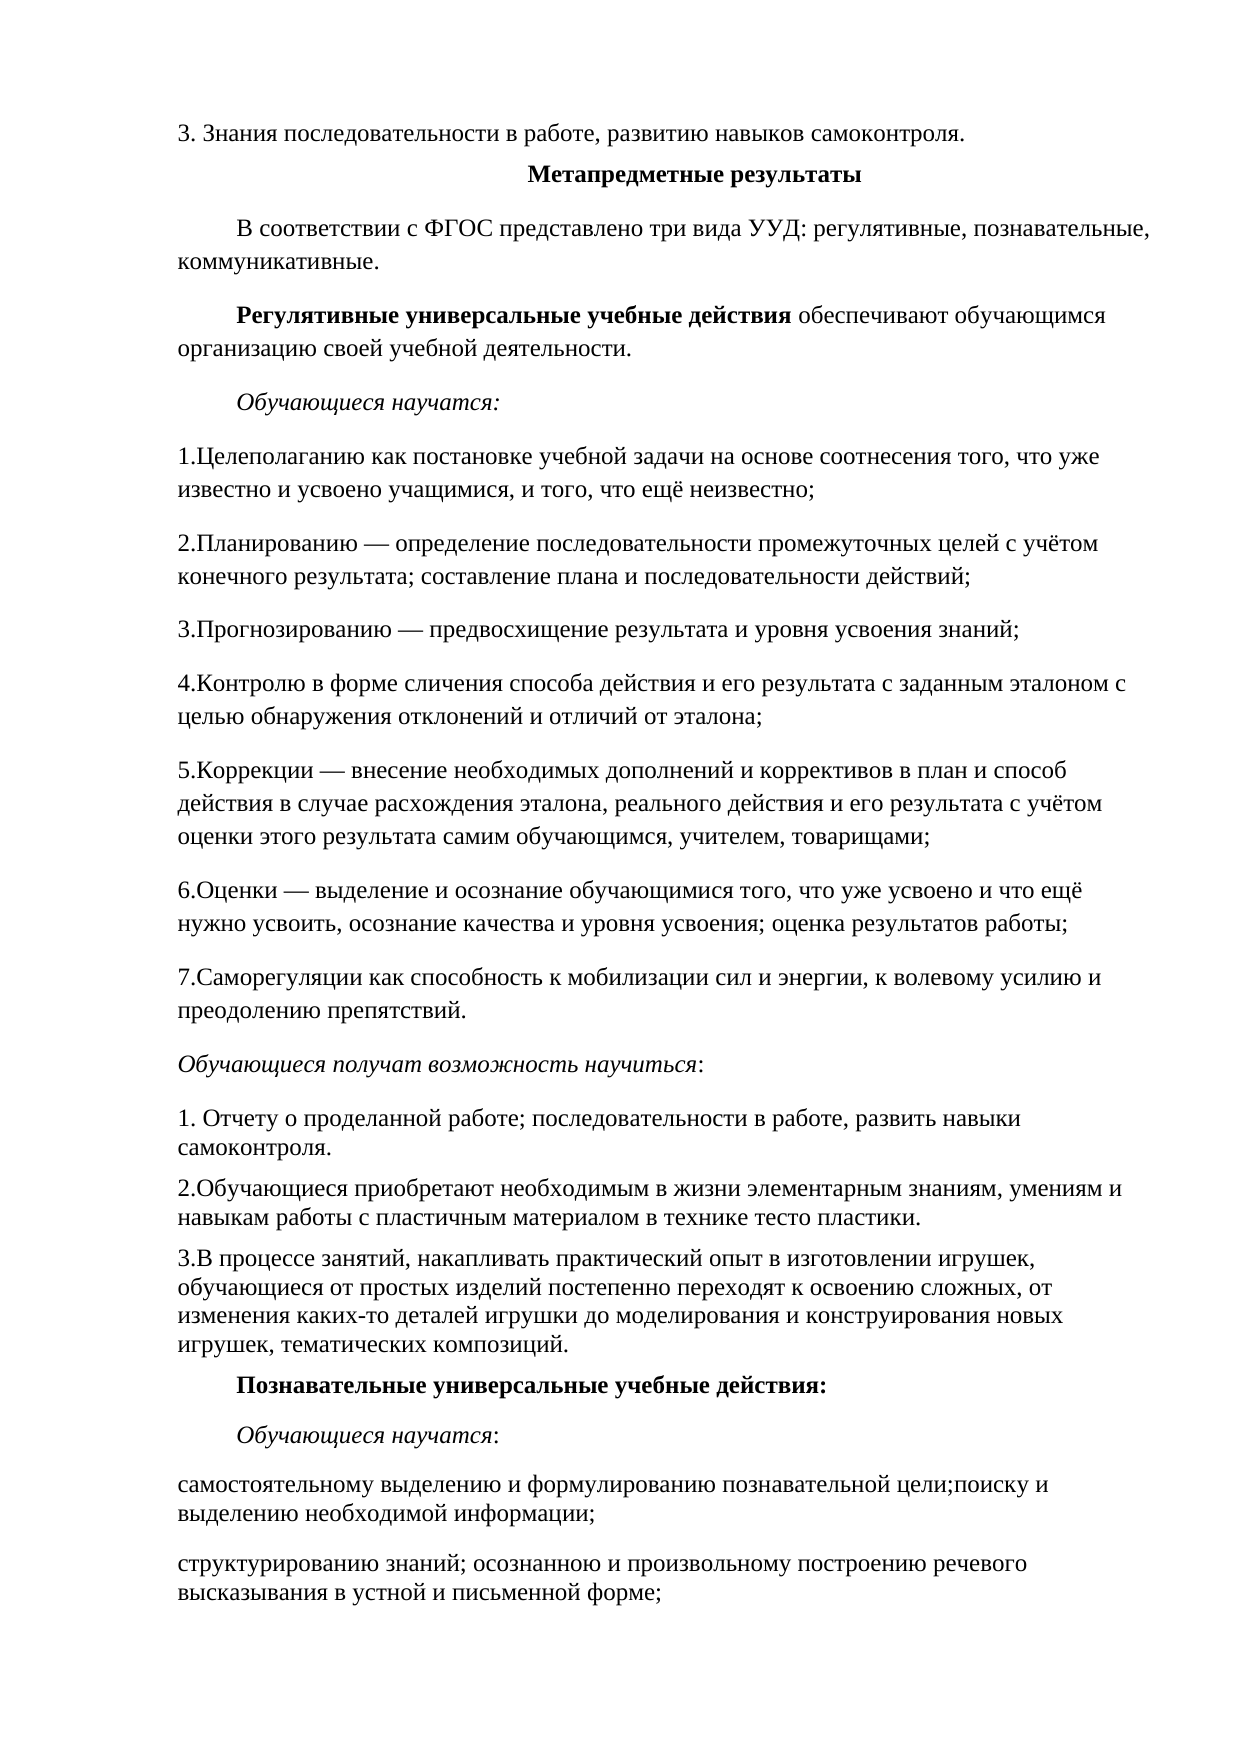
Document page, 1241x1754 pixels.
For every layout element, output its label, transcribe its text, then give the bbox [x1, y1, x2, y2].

text Метапредметные результаты [177, 159, 1152, 188]
text 4.Контролю в форме сличения способа действия и его результата с заданным эталоном с целью обнаружения отклонений и отличий от эталона; [177, 668, 1152, 730]
text Регулятивные универсальные учебные действия обеспечивают обучающимся организацию своей учебной деятельности. [177, 300, 1152, 362]
text 1. Отчету о проделанной работе; последовательности в работе, развить навыки самоконтроля. [177, 1103, 1152, 1160]
text 3. Знания последовательности в работе, развитию навыков самоконтроля. [177, 118, 1152, 147]
text Обучающиеся научатся: [177, 1420, 1152, 1449]
text структурированию знаний; осознанною и произвольному построению речевого высказывания в устной и письменной форме; [177, 1548, 1152, 1605]
text 1.Целеполаганию как постановке учебной задачи на основе соотнесения того, что уже известно и усвоено учащимися, и того, что ещё неизвестно; [177, 441, 1152, 503]
text 7.Саморегуляции как способность к мобилизации сил и энергии, к волевому усилию и преодолению препятствий. [177, 962, 1152, 1024]
text 2.Планированию — определение последовательности промежуточных целей с учётом конечного результата; составление плана и последовательности действий; [177, 528, 1152, 589]
text Обучающиеся получат возможность научиться: [177, 1049, 1152, 1078]
text 3.В процессе занятий, накапливать практический опыт в изготовлении игрушек, обучающиеся от простых изделий постепенно переходят к освоению сложных, от изменения каких-то деталей игрушки до моделирования и конструирования новых игрушек, тематических композиций. [177, 1243, 1152, 1358]
text 5.Коррекции — внесение необходимых дополнений и коррективов в план и способ действия в случае расхождения эталона, реального действия и его результата с учётом оценки этого результата самим обучающимся, учителем, товарищами; [177, 755, 1152, 850]
text 6.Оценки — выделение и осознание обучающимися того, что уже усвоено и что ещё нужно усвоить, осознание качества и уровня усвоения; оценка результатов работы; [177, 875, 1152, 937]
text 2.Обучающиеся приобретают необходимым в жизни элементарным знаниям, умениям и навыкам работы с пластичным материалом в технике тесто пластики. [177, 1173, 1152, 1230]
text В соответствии с ФГОС представлено три вида УУД: регулятивные, познавательные, коммуникативные. [177, 213, 1152, 275]
text Познавательные универсальные учебные действия: [177, 1370, 1152, 1399]
text Обучающиеся научатся: [177, 387, 1152, 416]
text самостоятельному выделению и формулированию познавательной цели;поиску и выделению необходимой информации; [177, 1469, 1152, 1527]
text 3.Прогнозированию — предвосхищение результата и уровня усвоения знаний; [177, 614, 1152, 643]
